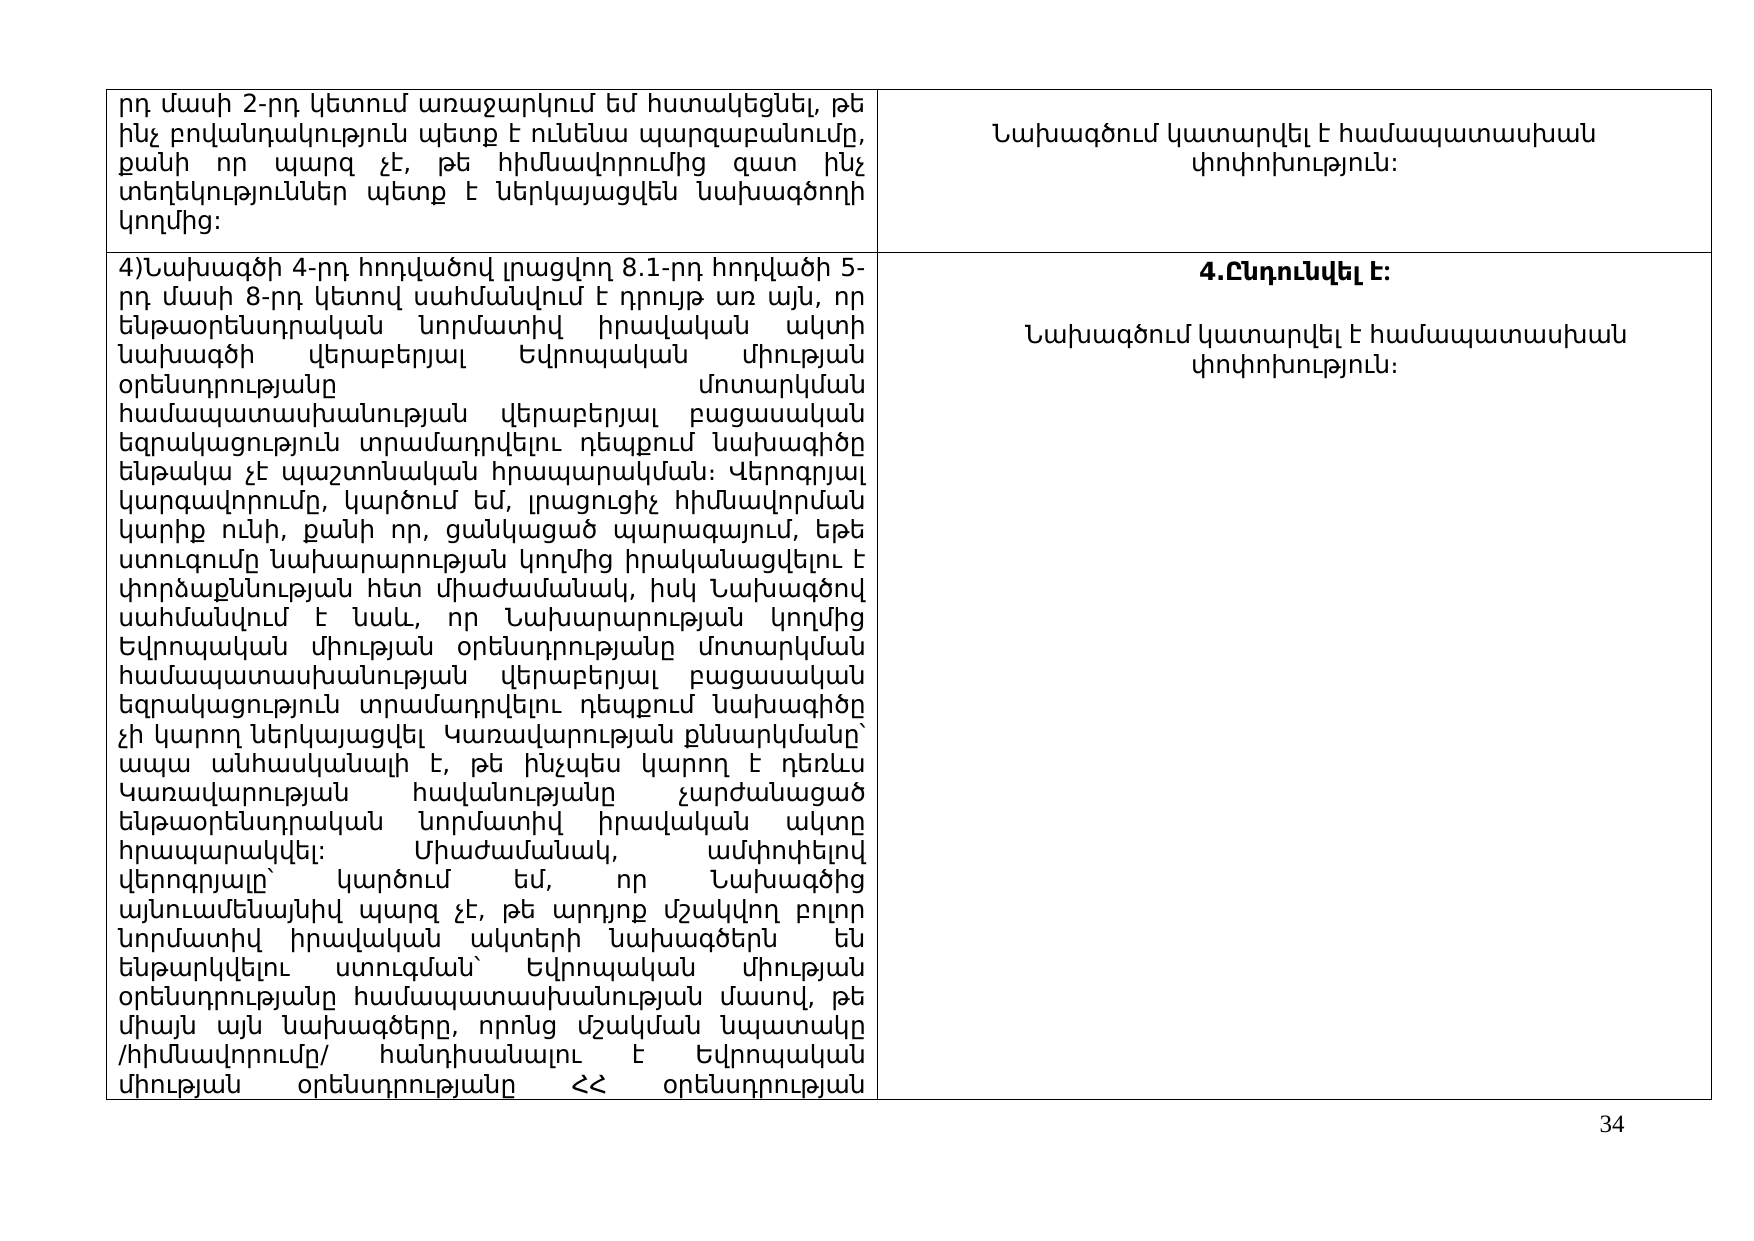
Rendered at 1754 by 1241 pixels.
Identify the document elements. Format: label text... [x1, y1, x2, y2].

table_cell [878, 90, 1711, 252]
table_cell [878, 253, 1711, 1099]
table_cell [107, 90, 877, 252]
